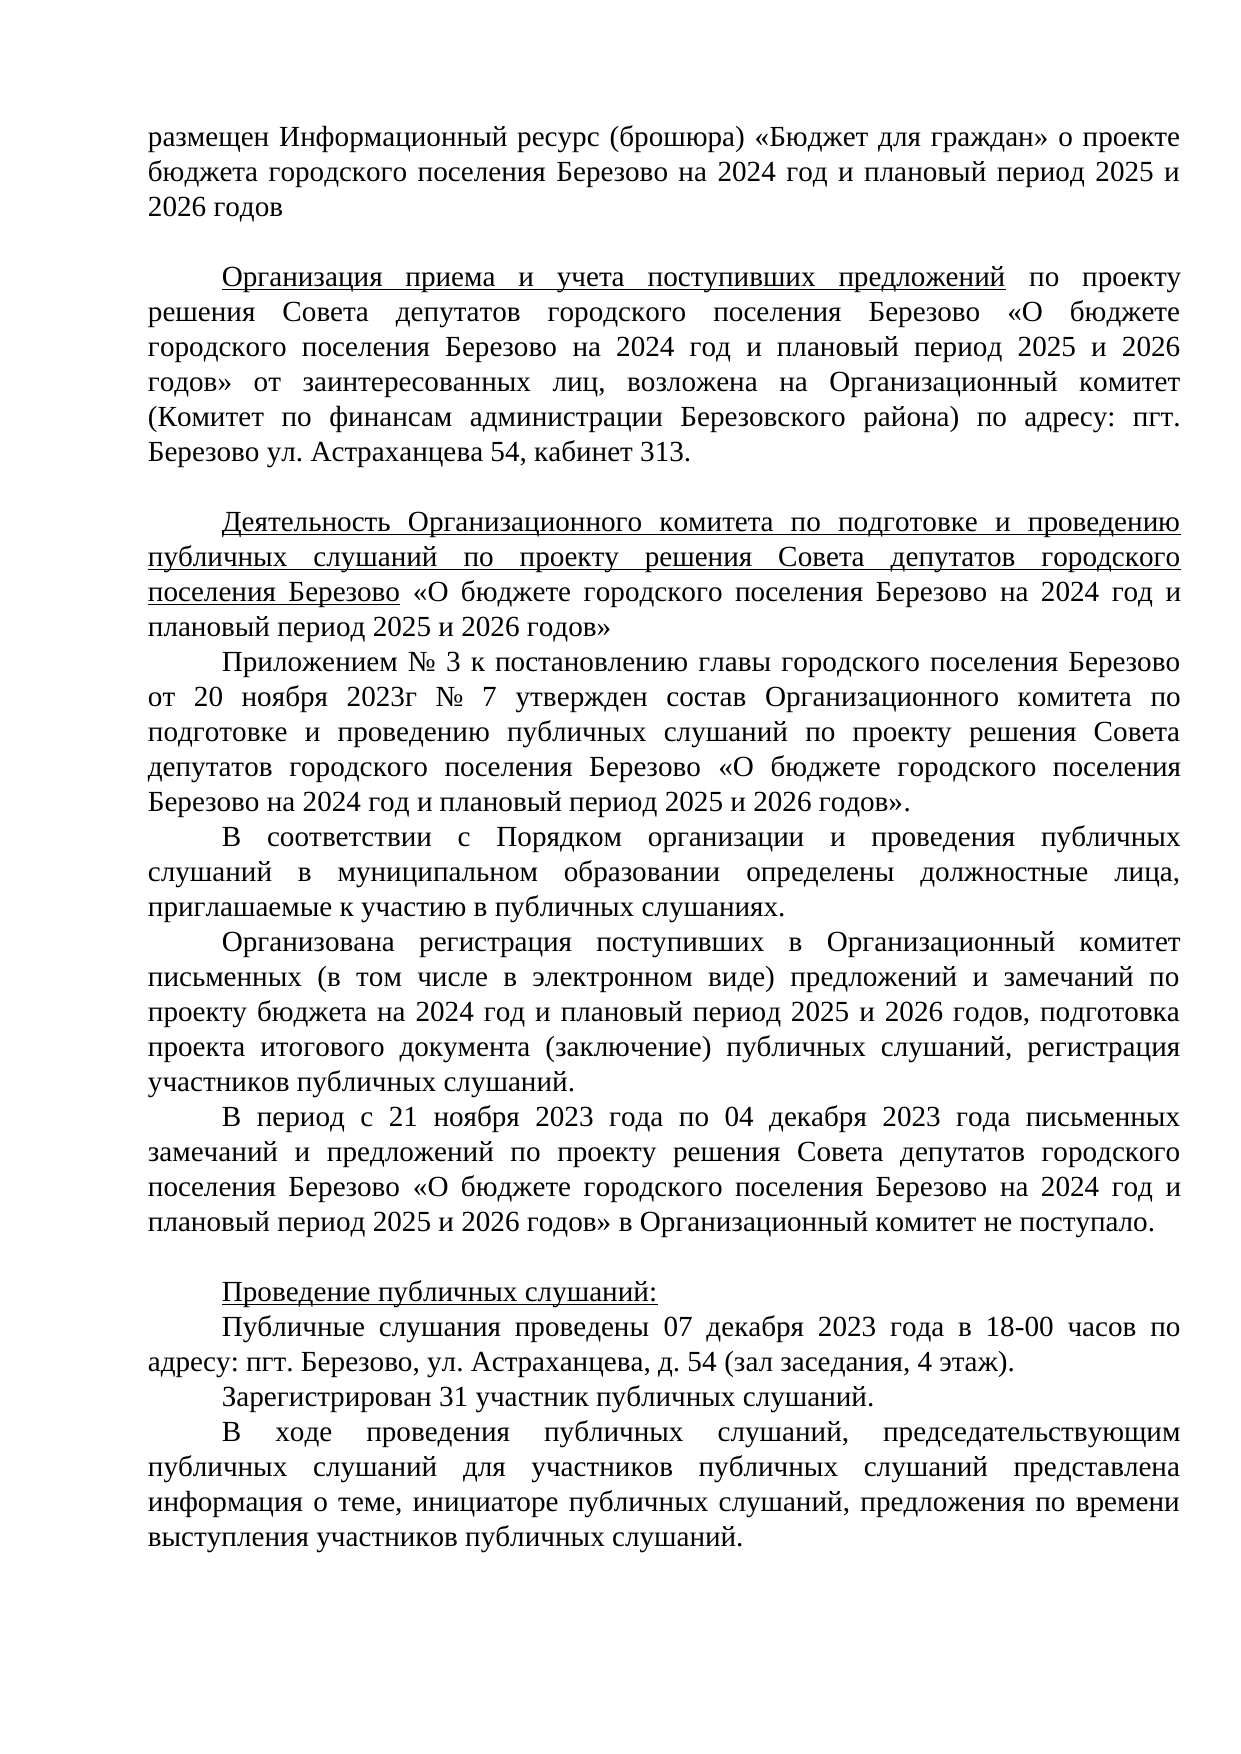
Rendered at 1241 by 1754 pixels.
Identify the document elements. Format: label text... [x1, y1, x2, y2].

text Проведение публичных слушаний: [148, 1273, 1181, 1308]
text Деятельность Организационного комитета по подготовке и проведению публичных слушаний по проекту решения Совета депутатов городского поселения Березово «О бюджете городского поселения Березово на 2024 год и плановый период 2025 и 2026 годов» [148, 570, 1181, 643]
text В ходе проведения публичных слушаний, председательствующим публичных слушаний для участников публичных слушаний представлена информация о теме, инициаторе публичных слушаний, предложения по времени выступления участников публичных слушаний. [148, 1413, 1181, 1553]
text В соответствии с Порядком организации и проведения публичных слушаний в муниципальном образовании определены должностные лица, приглашаемые к участию в публичных слушаниях. [148, 818, 1181, 923]
text Публичные слушания проведены 07 декабря 2023 года в 18-00 часов по адресу: пгт. Березово, ул. Астраханцева, д. 54 (зал заседания, 4 этаж). [148, 1308, 1181, 1378]
text Деятельность Организационного комитета по подготовке и проведению публичных слушаний по проекту решения Совета депутатов городского поселения Березово «О бюджете городского поселения Березово на 2024 год и плановый период 2025 и 2026 годов» [148, 503, 1181, 569]
text В период с 21 ноября 2023 года по 04 декабря 2023 года письменных замечаний и предложений по проекту решения Совета депутатов городского поселения Березово «О бюджете городского поселения Березово на 2024 год и плановый период 2025 и 2026 годов» в Организационный комитет не поступало. [148, 1098, 1181, 1238]
text Организация приема и учета поступивших предложений по проекту решения Совета депутатов городского поселения Березово «О бюджете городского поселения Березово на 2024 год и плановый период 2025 и 2026 годов» от заинтересованных лиц, возложена на Организационный комитет (Комитет по финансам администрации Березовского района) по адресу: пгт. Березово ул. Астраханцева 54, кабинет 313. [148, 258, 1181, 468]
text Приложением № 3 к постановлению главы городского поселения Березово от 20 ноября 2023г № 7 утвержден состав Организационного комитета по подготовке и проведению публичных слушаний по проекту решения Совета депутатов городского поселения Березово «О бюджете городского поселения Березово на 2024 год и плановый период 2025 и 2026 годов». [148, 643, 1181, 818]
text Зарегистрирован 31 участник публичных слушаний. [148, 1378, 1181, 1413]
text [148, 118, 1181, 223]
text Организована регистрация поступивших в Организационный комитет письменных (в том числе в электронном виде) предложений и замечаний по проекту бюджета на 2024 год и плановый период 2025 и 2026 годов, подготовка проекта итогового документа (заключение) публичных слушаний, регистрация участников публичных слушаний. [148, 923, 1181, 1098]
